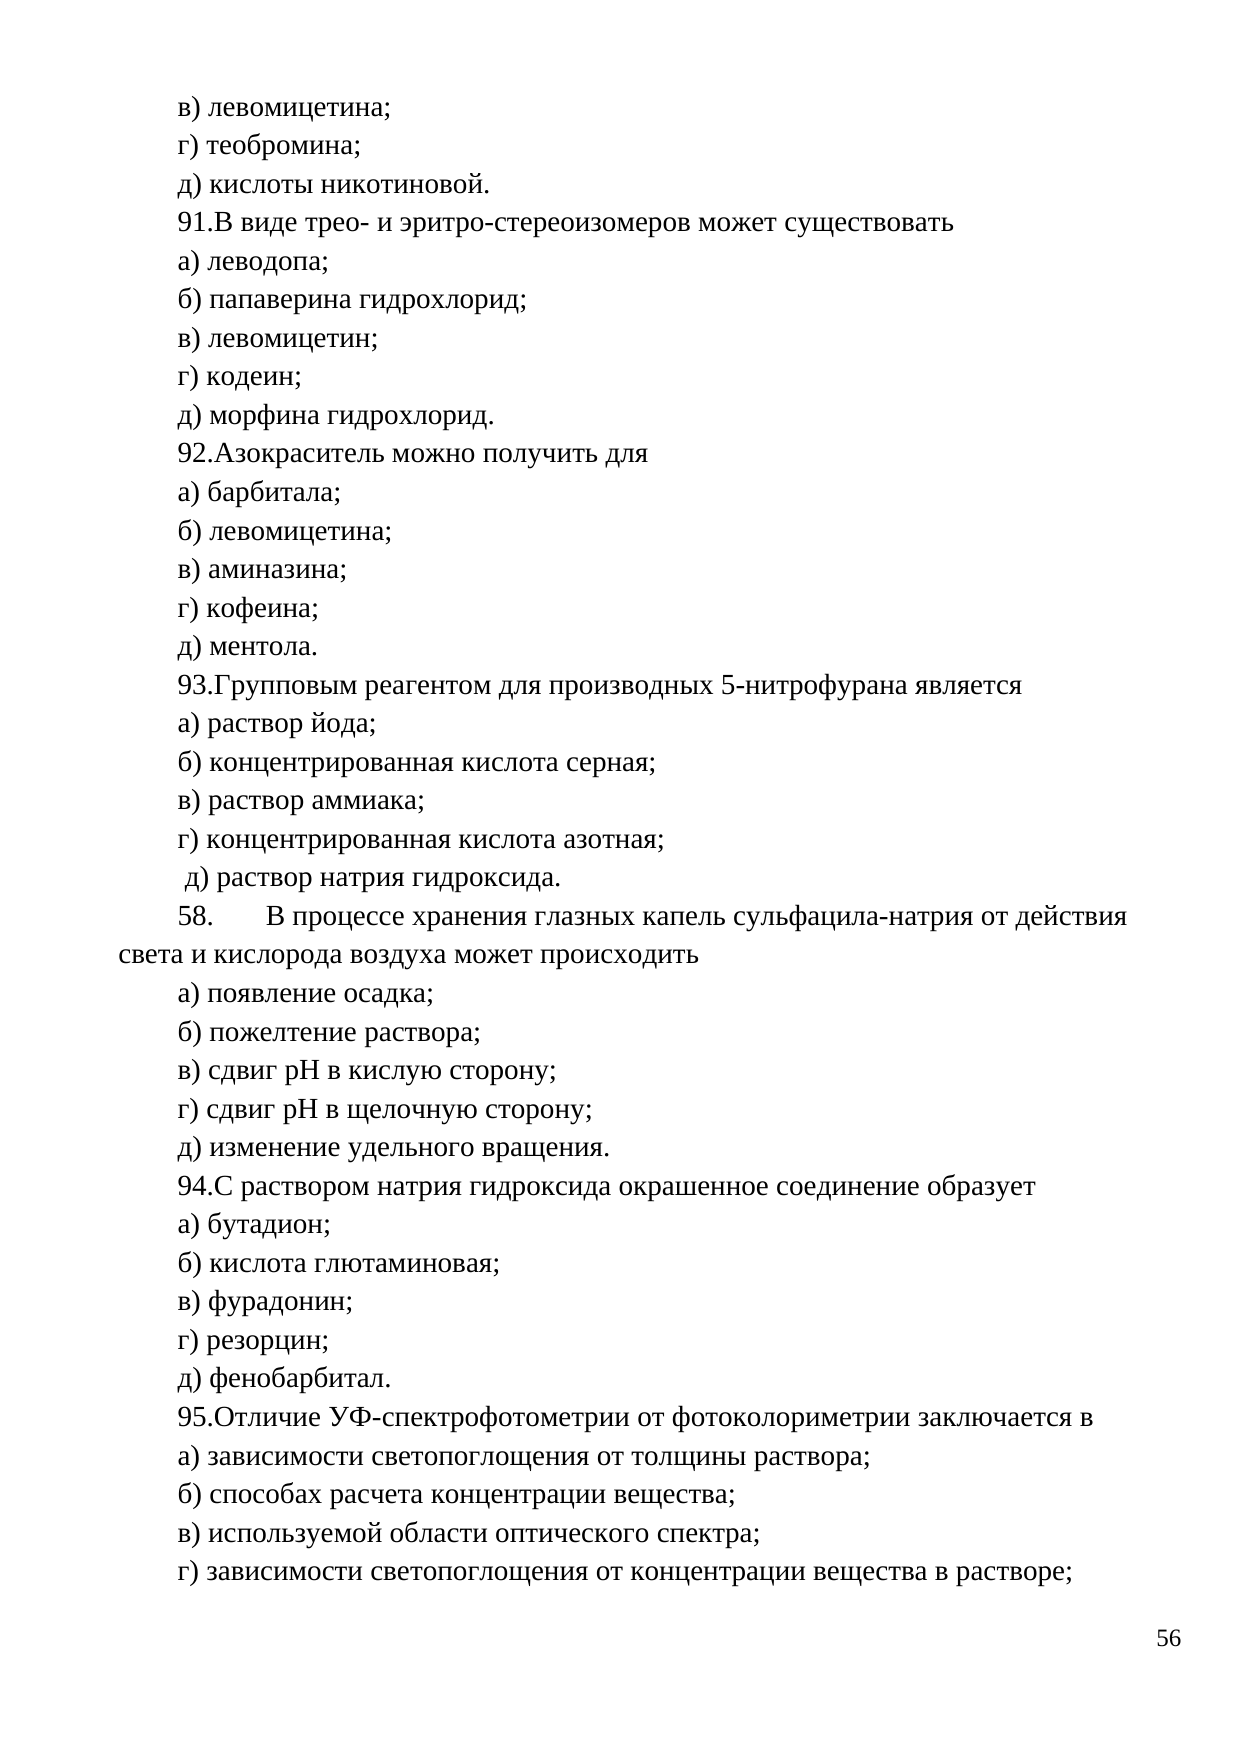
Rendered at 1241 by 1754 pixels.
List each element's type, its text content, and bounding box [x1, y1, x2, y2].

text а) бутадион; [118, 1206, 1181, 1240]
text г) зависимости светопоглощения от концентрации вещества в растворе; [118, 1553, 1181, 1587]
text г) резорцин; [118, 1322, 1181, 1356]
text в) используемой области оптического спектра; [118, 1515, 1181, 1548]
text а) раствор йода; [118, 705, 1181, 739]
text г) кодеин; [118, 358, 1181, 392]
text а) барбитала; [118, 474, 1181, 508]
text б) пожелтение раствора; [118, 1014, 1181, 1047]
text д) фенобарбитал. [118, 1361, 1181, 1394]
text 94.С раствором натрия гидроксида окрашенное соединение образует [118, 1168, 1181, 1201]
text б) кислота глютаминовая; [118, 1245, 1181, 1278]
text 58. В процессе хранения глазных капель сульфацила-натрия от действия света и кислорода воздуха может происходить [118, 898, 1181, 970]
text д) изменение удельного вращения. [118, 1129, 1181, 1163]
text г) концентрированная кислота азотная; [118, 821, 1181, 854]
text д) кислоты никотиновой. [118, 166, 1181, 199]
text в) сдвиг pH в кислую сторону; [118, 1052, 1181, 1086]
text г) сдвиг pH в щелочную сторону; [118, 1091, 1181, 1124]
text в) раствор аммиака; [118, 782, 1181, 816]
text в) аминазина; [118, 551, 1181, 585]
text д) раствор натрия гидроксида. [118, 859, 1181, 893]
text 91.В виде трео- и эритро-стереоизомеров может существовать [118, 204, 1181, 238]
text а) появление осадка; [118, 975, 1181, 1009]
text а) леводопа; [118, 243, 1181, 276]
text 93.Групповым реагентом для производных 5-нитрофурана является [118, 667, 1181, 700]
text г) кофеина; [118, 590, 1181, 623]
text б) способах расчета концентрации вещества; [118, 1476, 1181, 1510]
text 92.Азокраситель можно получить для [118, 436, 1181, 469]
text в) фурадонин; [118, 1283, 1181, 1317]
text в) левомицетина; [118, 89, 1181, 122]
text а) зависимости светопоглощения от толщины раствора; [118, 1438, 1181, 1471]
text 95.Отличие УФ-спектрофотометрии от фотоколориметрии заключается в [118, 1399, 1181, 1433]
text б) концентрированная кислота серная; [118, 744, 1181, 777]
text д) морфина гидрохлорид. [118, 397, 1181, 431]
text б) папаверина гидрохлорид; [118, 281, 1181, 315]
text в) левомицетин; [118, 320, 1181, 353]
text г) теобромина; [118, 127, 1181, 161]
text б) левомицетина; [118, 513, 1181, 546]
text д) ментола. [118, 628, 1181, 662]
